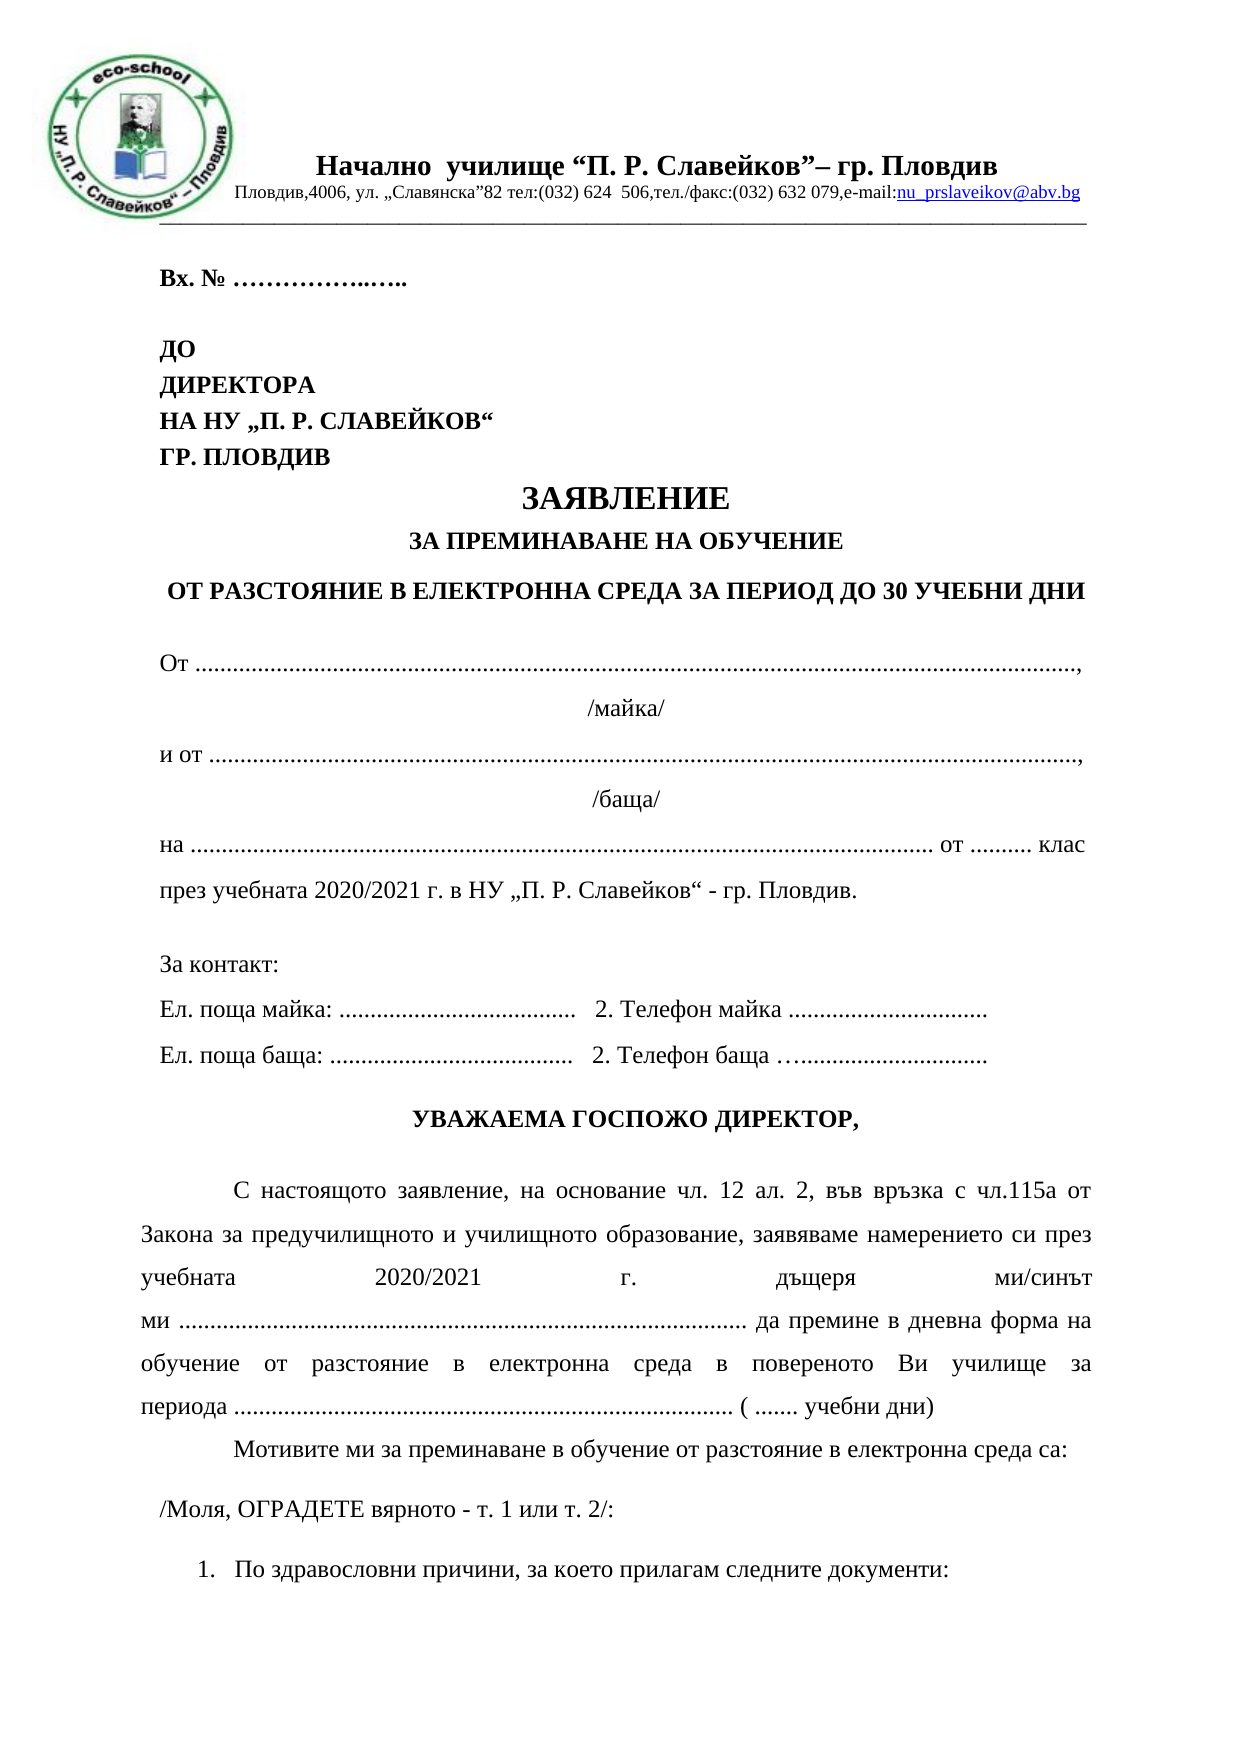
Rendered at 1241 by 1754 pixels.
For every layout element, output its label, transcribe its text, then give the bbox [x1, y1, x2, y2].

text и от ..........................................................................................................................................., [159, 739, 1093, 767]
text през учебната 2020/2021 г. в НУ „П. Р. Славейков“ - гр. Пловдив. [159, 875, 1093, 904]
text _________________________________________________________________________________________ [159, 203, 1093, 227]
text /Моля, ОГРАДЕТЕ вярното - т. 1 или т. 2/: [159, 1494, 1093, 1523]
text От ............................................................................................................................................., [159, 648, 1093, 677]
text ГР. ПЛОВДИВ [159, 442, 1093, 471]
text Ел. поща майка: ...................................... 2. Телефон майка ................................ [159, 994, 1093, 1023]
text Пловдив,4006, ул. „Славянска”82 тел:(032) 624 506,тел./факс:(032) 632 079,e-mail:nu_prslaveikov@abv.bg [159, 181, 1093, 203]
text от разстояние в електронна среда ЗА ПЕРИОД ДО 30 УЧЕБНИ ДНИ [159, 576, 1093, 605]
text За контакт: [159, 920, 1093, 978]
text НА НУ „П. Р. СЛАВЕЙКОВ“ [159, 406, 1093, 435]
text С настоящото заявление, на основание чл. 12 ал. 2, във връзка с чл.115а от Закона за предучилищното и училищното образование, заявяваме намерението си през учебната 2020/2021 г. дъщеря ми/синът ми ........................................................................................... да премине в дневна форма на обучение от разстояние в електронна среда в повереното Ви училище за периода ................................................................................ ( ....... учебни дни) [141, 1176, 1093, 1420]
text ЗАЯВЛЕНИЕ [159, 478, 1093, 517]
text ДИРЕКТОРА [159, 371, 1093, 399]
text УВАЖАЕМА ГОСПОЖО ДИРЕКТОР, [159, 1104, 1093, 1132]
picture [31, 32, 246, 234]
text /майка/ [159, 693, 1093, 722]
text ЗА ПРЕМИНАВАНЕ на обучение [159, 526, 1093, 555]
text Ел. поща баща: ....................................... 2. Телефон баща ….............................. [159, 1040, 1093, 1069]
text ДО [159, 334, 1093, 363]
text Мотивите ми за преминаване в обучение от разстояние в електронна среда са: [159, 1434, 1093, 1463]
text Начално училище “П. Р. Славейков”– гр. Пловдив [159, 148, 1093, 181]
text /баща/ [159, 784, 1093, 813]
text Вх. № ……………..….. [159, 263, 1093, 291]
list По здравословни причини, за което прилагам следните документи: [197, 1554, 1093, 1583]
text на ....................................................................................................................... от .......... клас [159, 829, 1093, 858]
